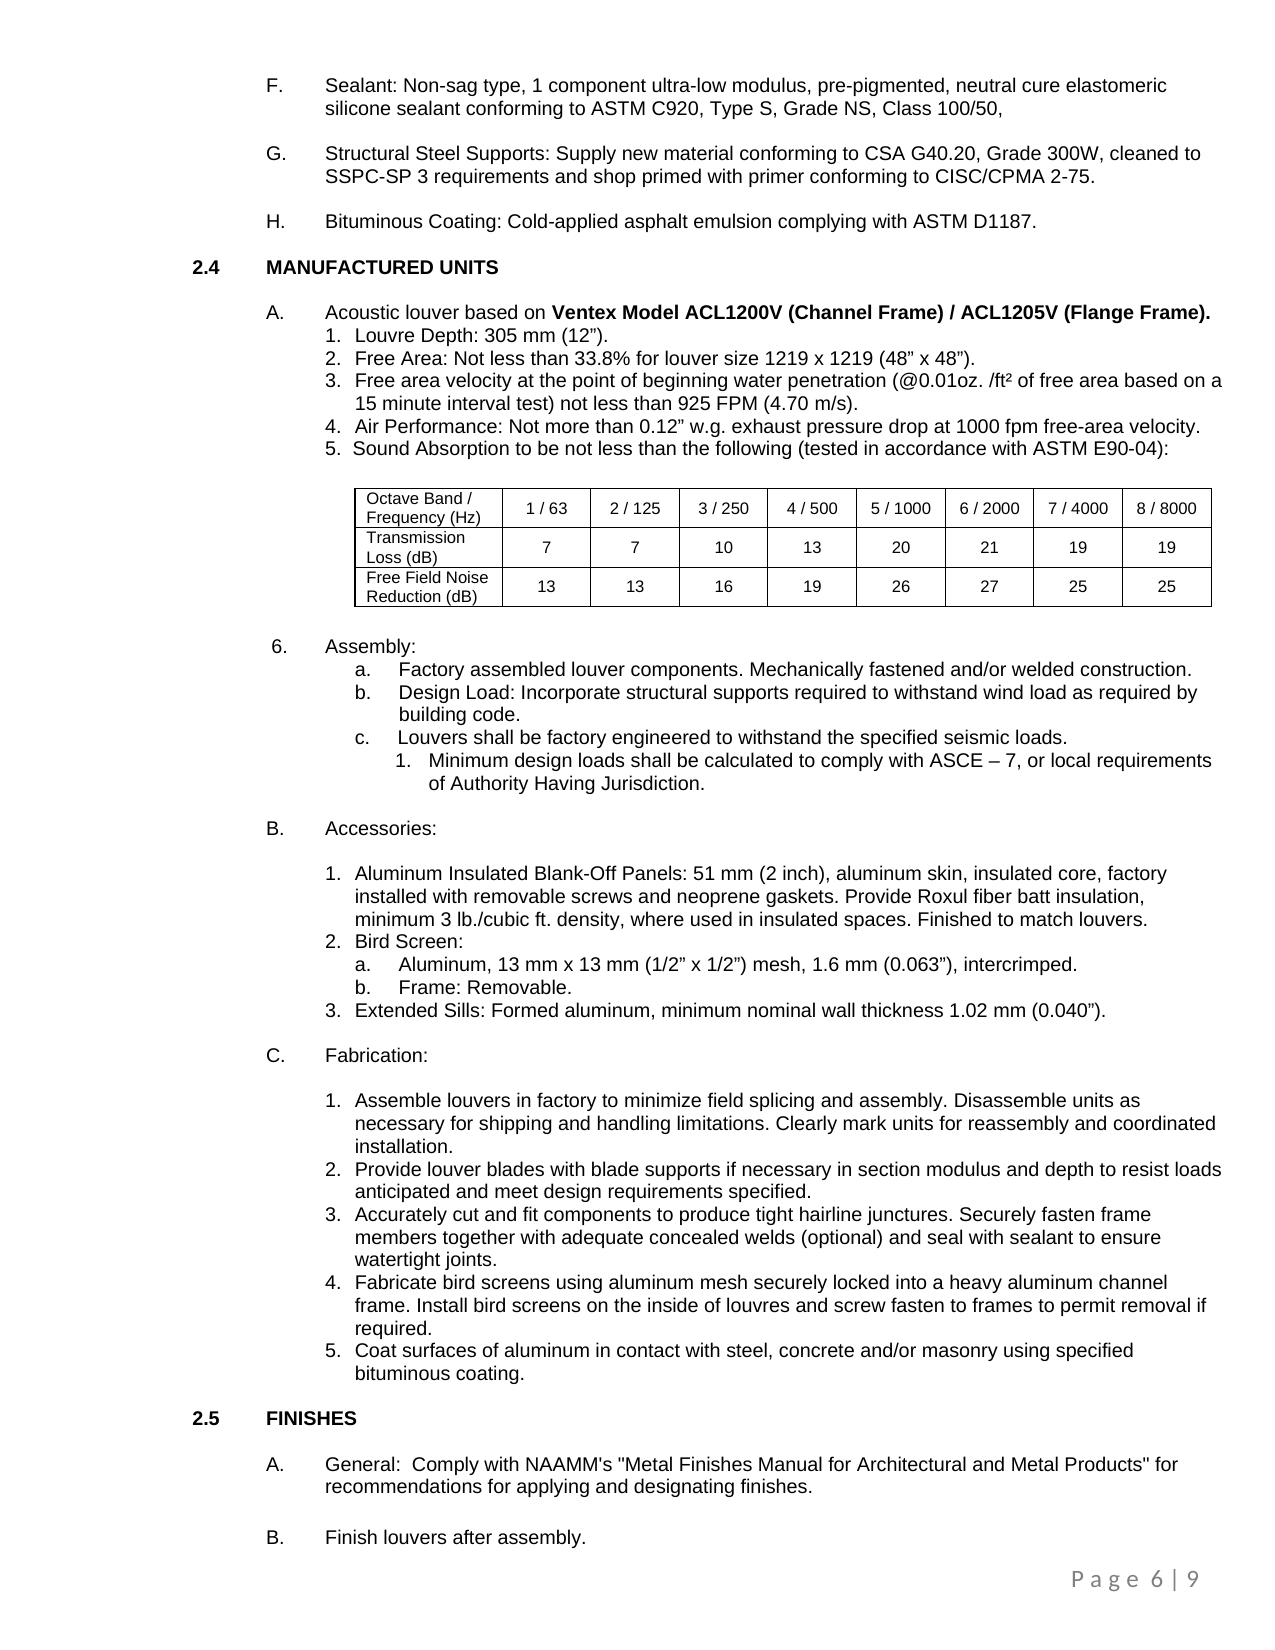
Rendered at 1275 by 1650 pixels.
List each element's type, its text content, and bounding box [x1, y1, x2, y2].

text 3. Accurately cut and fit components to produce tight hairline junctures. Securely fasten frame members together with adequate concealed welds (optional) and seal with sealant to ensure watertight joints. [325, 1203, 1226, 1271]
text 6. Assembly: [266, 635, 1226, 658]
text 1. Louvre Depth: 305 mm (12”). [325, 324, 1226, 346]
table_header 4 / 500 [768, 489, 856, 527]
text G. Structural Steel Supports: Supply new material conforming to CSA G40.20, Grade 300W, cleaned to SSPC-SP 3 requirements and shop primed with primer conforming to CISC/CPMA 2-75. [266, 142, 1226, 187]
table_header 2 / 125 [591, 489, 679, 527]
text 5. Sound Absorption to be not less than the following (tested in accordance with ASTM E90-04): [325, 437, 1226, 460]
table_cell 13 [503, 568, 590, 606]
text B. Accessories: [266, 817, 1226, 839]
text a. Factory assembled louver components. Mechanically fastened and/or welded construction. [354, 658, 1226, 681]
text a. Aluminum, 13 mm x 13 mm (1/2” x 1/2”) mesh, 1.6 mm (0.063”), intercrimped. [354, 953, 1226, 976]
table_header 3 / 250 [680, 489, 767, 527]
text b. Frame: Removable. [354, 976, 1226, 998]
table_cell 25 [1123, 568, 1211, 606]
text 2.4 MANUFACTURED UNITS [192, 256, 1226, 278]
table_cell 7 [503, 528, 590, 567]
text A. Acoustic louver based on Ventex Model ACL1200V (Channel Frame) / ACL1205V (Flange Frame). [266, 301, 1226, 324]
table_cell Free Field Noise Reduction (dB) [356, 568, 502, 606]
table_cell 20 [857, 528, 945, 567]
table_header 7 / 4000 [1034, 489, 1122, 527]
table_cell 10 [680, 528, 767, 567]
text 4. Air Performance: Not more than 0.12” w.g. exhaust pressure drop at 1000 fpm free-area velocity. [325, 414, 1226, 437]
text 2.5 FINISHES [192, 1407, 1226, 1430]
table_cell 19 [768, 568, 856, 606]
table_header Octave Band / Frequency (Hz) [356, 489, 502, 527]
text H. Bituminous Coating: Cold-applied asphalt emulsion complying with ASTM D1187. [266, 210, 1226, 233]
table_cell 13 [591, 568, 679, 606]
table_header 1 / 63 [503, 489, 590, 527]
text A. General: Comply with NAAMM's "Metal Finishes Manual for Architectural and Metal Products" for recommendations for applying and designating finishes. [266, 1453, 1226, 1498]
text c. Louvers shall be factory engineered to withstand the specified seismic loads. [354, 726, 1226, 749]
table_cell 19 [1034, 528, 1122, 567]
text 2. Provide louver blades with blade supports if necessary in section modulus and depth to resist loads anticipated and meet design requirements specified. [325, 1157, 1226, 1203]
text 2. Bird Screen: [325, 930, 1226, 953]
table_cell 7 [591, 528, 679, 567]
text 5. Coat surfaces of aluminum in contact with steel, concrete and/or masonry using specified bituminous coating. [325, 1339, 1226, 1384]
text 1. Aluminum Insulated Blank-Off Panels: 51 mm (2 inch), aluminum skin, insulated core, factory installed with removable screws and neoprene gaskets. Provide Roxul fiber batt insulation, minimum 3 lb./cubic ft. density, where used in insulated spaces. Finished to match louvers. [325, 862, 1226, 930]
text C. Fabrication: [266, 1044, 1226, 1067]
table_header 8 / 8000 [1123, 489, 1211, 527]
table_cell 27 [946, 568, 1033, 606]
text 4. Fabricate bird screens using aluminum mesh securely locked into a heavy aluminum channel frame. Install bird screens on the inside of louvres and screw fasten to frames to permit removal if required. [325, 1271, 1226, 1339]
text F. Sealant: Non-sag type, 1 component ultra-low modulus, pre-pigmented, neutral cure elastomeric silicone sealant conforming to ASTM C920, Type S, Grade NS, Class 100/50, [266, 74, 1226, 119]
text 2. Free Area: Not less than 33.8% for louver size 1219 x 1219 (48” x 48”). [325, 346, 1226, 369]
table_cell 25 [1034, 568, 1122, 606]
text 3. Extended Sills: Formed aluminum, minimum nominal wall thickness 1.02 mm (0.040”). [325, 998, 1226, 1021]
text B. Finish louvers after assembly. [266, 1526, 1226, 1549]
table_header 6 / 2000 [946, 489, 1033, 527]
text 1. Minimum design loads shall be calculated to comply with ASCE – 7, or local requirements of Authority Having Jurisdiction. [384, 749, 1226, 794]
table_cell 19 [1123, 528, 1211, 567]
table_header 5 / 1000 [857, 489, 945, 527]
text 3. Free area velocity at the point of beginning water penetration (@0.01oz. /ft² of free area based on a 15 minute interval test) not less than 925 FPM (4.70 m/s). [325, 369, 1226, 414]
table_cell 16 [680, 568, 767, 606]
table_cell 26 [857, 568, 945, 606]
table_cell Transmission Loss (dB) [356, 528, 502, 567]
table_cell 13 [768, 528, 856, 567]
text b. Design Load: Incorporate structural supports required to withstand wind load as required by building code. [354, 681, 1226, 726]
table_cell 21 [946, 528, 1033, 567]
text 1. Assemble louvers in factory to minimize field splicing and assembly. Disassemble units as necessary for shipping and handling limitations. Clearly mark units for reassembly and coordinated installation. [325, 1089, 1226, 1157]
